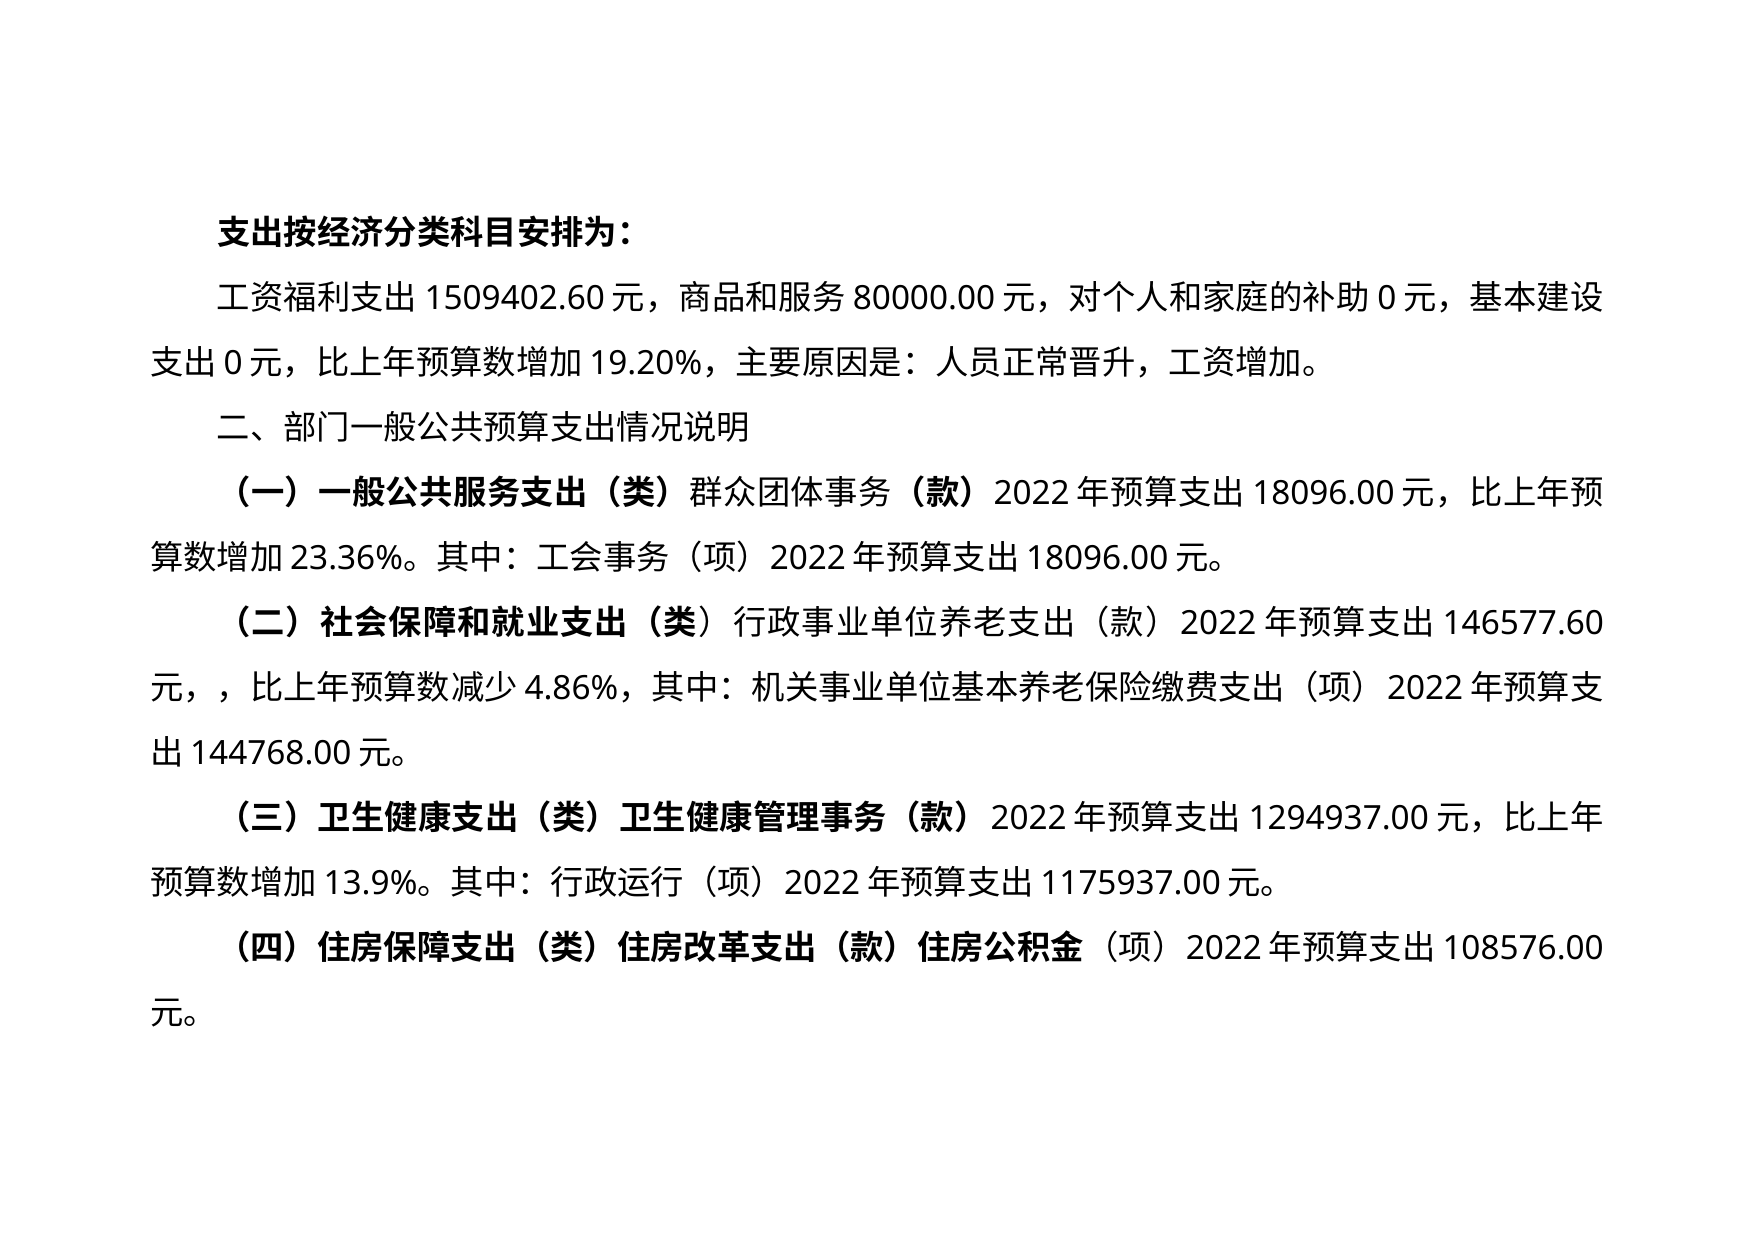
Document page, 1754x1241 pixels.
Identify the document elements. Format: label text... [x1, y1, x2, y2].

text 工资福利支出1509402.60元，商品和服务80000.00元，对个人和家庭的补助0元，基本建设支出0元，比上年预算数增加19.20%，主要原因是：人员正常晋升，工资增加。 [150, 263, 1604, 393]
text （三）卫生健康支出（类）卫生健康管理事务（款）2022年预算支出1294937.00元，比上年预算数增加13.9%。其中：行政运行（项）2022年预算支出1175937.00元。 [150, 783, 1604, 913]
text 二、部门一般公共预算支出情况说明 [150, 393, 1604, 458]
text （四）住房保障支出（类）住房改革支出（款）住房公积金（项）2022年预算支出108576.00元。 [150, 913, 1604, 1043]
text （一）一般公共服务支出（类）群众团体事务（款）2022年预算支出18096.00元，比上年预算数增加23.36%。其中：工会事务（项）2022年预算支出18096.00元。 [150, 458, 1604, 588]
text 支出按经济分类科目安排为： [150, 198, 1604, 263]
text （二）社会保障和就业支出（类）行政事业单位养老支出（款）2022年预算支出146577.60元，，比上年预算数减少4.86%，其中：机关事业单位基本养老保险缴费支出（项）2022年预算支出144768.00元。 [150, 588, 1604, 783]
